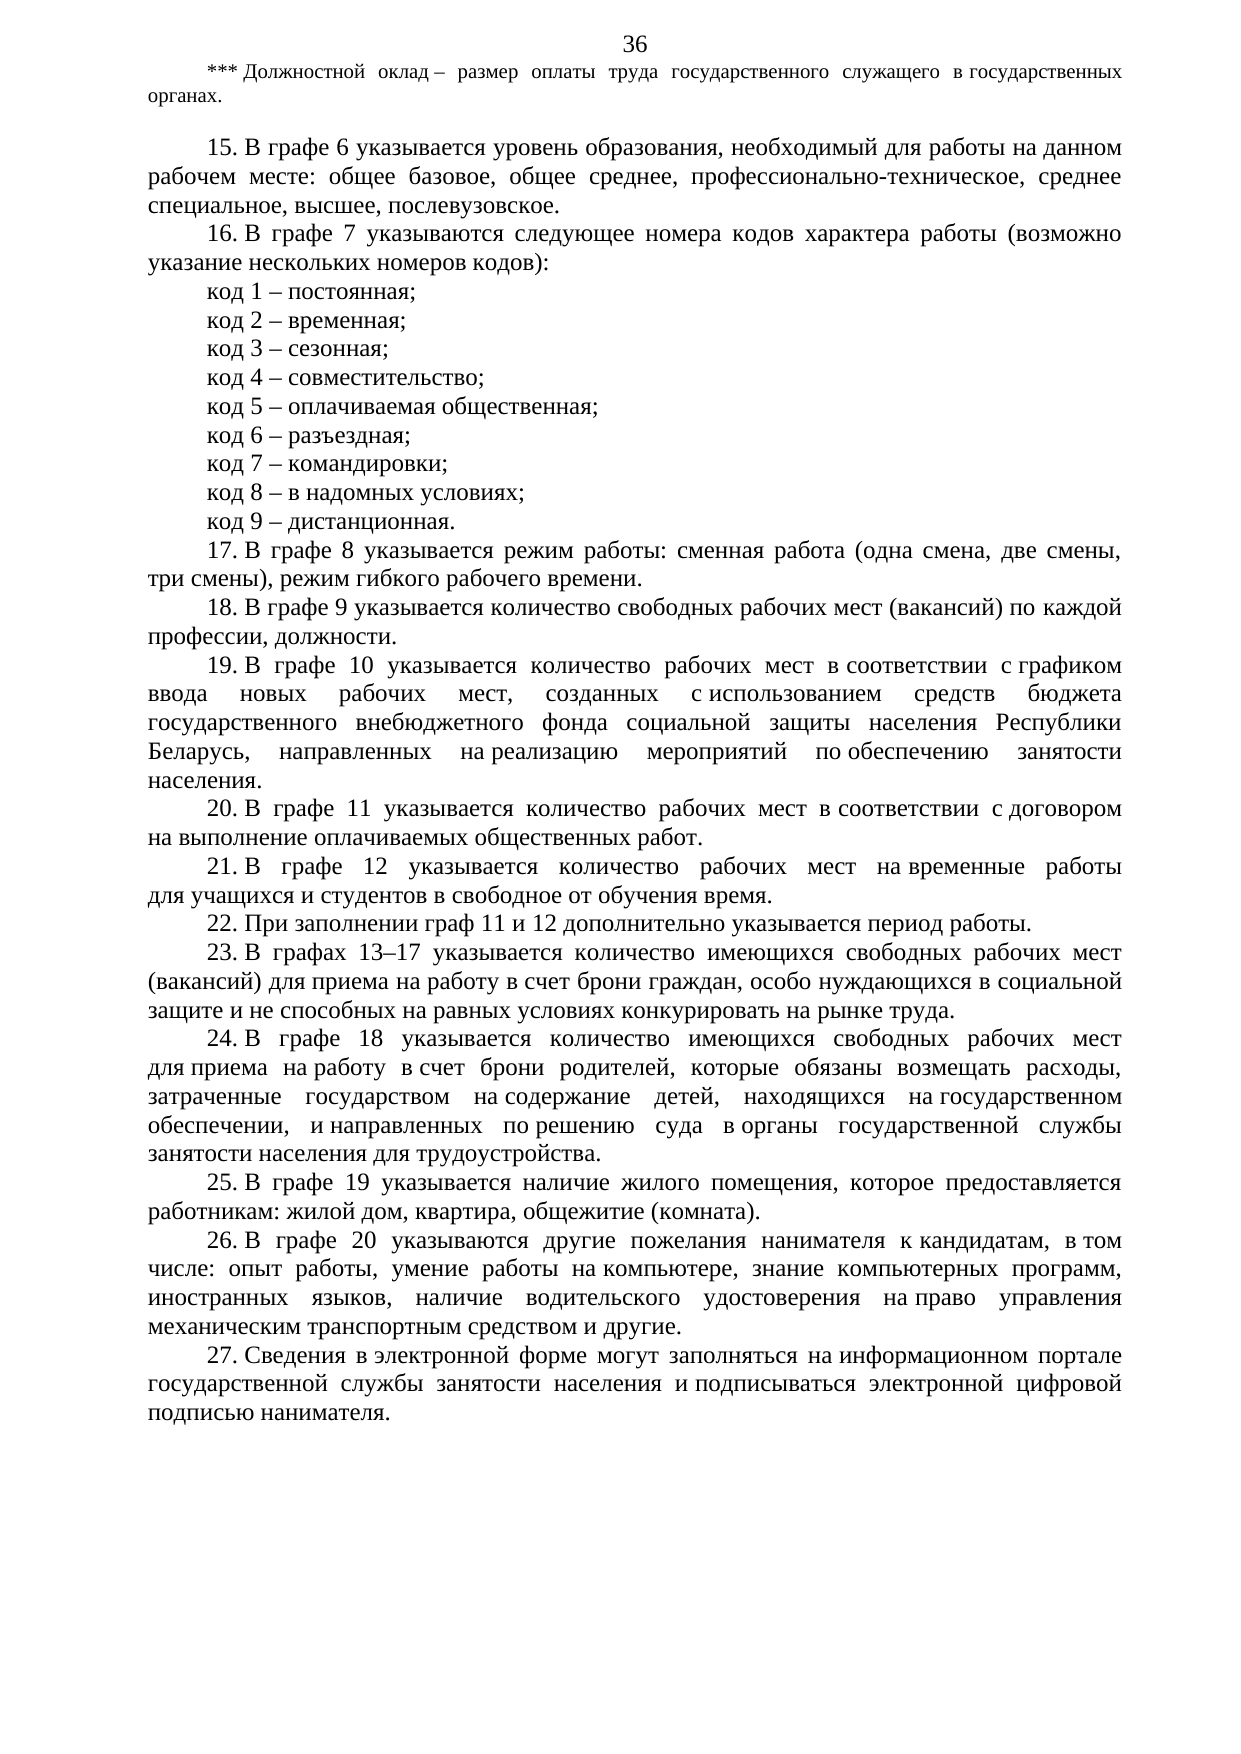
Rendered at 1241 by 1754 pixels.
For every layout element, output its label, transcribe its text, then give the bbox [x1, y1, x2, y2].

text 25. В графе 19 указывается наличие жилого помещения, которое предоставляется работникам: жилой дом, квартира, общежитие (комната). [148, 1167, 1122, 1225]
text 24. В графе 18 указывается количество имеющихся свободных рабочих мест для приема на работу в счет брони родителей, которые обязаны возмещать расходы, затраченные государством на содержание детей, находящихся на государственном обеспечении, и направленных по решению суда в органы государственной службы занятости населения для трудоустройства. [148, 1023, 1122, 1167]
text 19. В графе 10 указывается количество рабочих мест в соответствии с графиком ввода новых рабочих мест, созданных с использованием средств бюджета государственного внебюджетного фонда социальной защиты населения Республики Беларусь, направленных на реализацию мероприятий по обеспечению занятости населения. [148, 650, 1122, 793]
text код 8 – в надомных условиях; [148, 477, 1122, 506]
text код 5 – оплачиваемая общественная; [148, 391, 1122, 420]
text 22. При заполнении граф 11 и 12 дополнительно указывается период работы. [148, 908, 1122, 937]
text 26. В графе 20 указываются другие пожелания нанимателя к кандидатам, в том числе: опыт работы, умение работы на компьютере, знание компьютерных программ, иностранных языков, наличие водительского удостоверения на право управления механическим транспортным средством и другие. [148, 1225, 1122, 1340]
text код 9 – дистанционная. [148, 506, 1122, 535]
text 16. В графе 7 указываются следующее номера кодов характера работы (возможно указание нескольких номеров кодов): [148, 218, 1122, 276]
text *** Должностной оклад – размер оплаты труда государственного служащего в государственных органах. [148, 59, 1122, 107]
text 18. В графе 9 указывается количество свободных рабочих мест (вакансий) по каждой профессии, должности. [148, 592, 1122, 650]
text код 7 – командировки; [148, 448, 1122, 477]
text код 6 – разъездная; [148, 420, 1122, 448]
text 20. В графе 11 указывается количество рабочих мест в соответствии с договором на выполнение оплачиваемых общественных работ. [148, 793, 1122, 851]
text код 2 – временная; [148, 305, 1122, 333]
text 21. В графе 12 указывается количество рабочих мест на временные работы для учащихся и студентов в свободное от обучения время. [148, 851, 1122, 908]
text код 4 – совместительство; [148, 362, 1122, 391]
text код 3 – сезонная; [148, 333, 1122, 362]
text 23. В графах 13–17 указывается количество имеющихся свободных рабочих мест (вакансий) для приема на работу в счет брони граждан, особо нуждающихся в социальной защите и не способных на равных условиях конкурировать на рынке труда. [148, 937, 1122, 1023]
text код 1 – постоянная; [148, 276, 1122, 305]
text 15. В графе 6 указывается уровень образования, необходимый для работы на данном рабочем месте: общее базовое, общее среднее, профессионально-техническое, среднее специальное, высшее, послевузовское. [148, 132, 1122, 218]
text 17. В графе 8 указывается режим работы: сменная работа (одна смена, две смены, три смены), режим гибкого рабочего времени. [148, 535, 1122, 592]
text 27. Сведения в электронной форме могут заполняться на информационном портале государственной службы занятости населения и подписываться электронной цифровой подписью нанимателя. [148, 1340, 1122, 1426]
